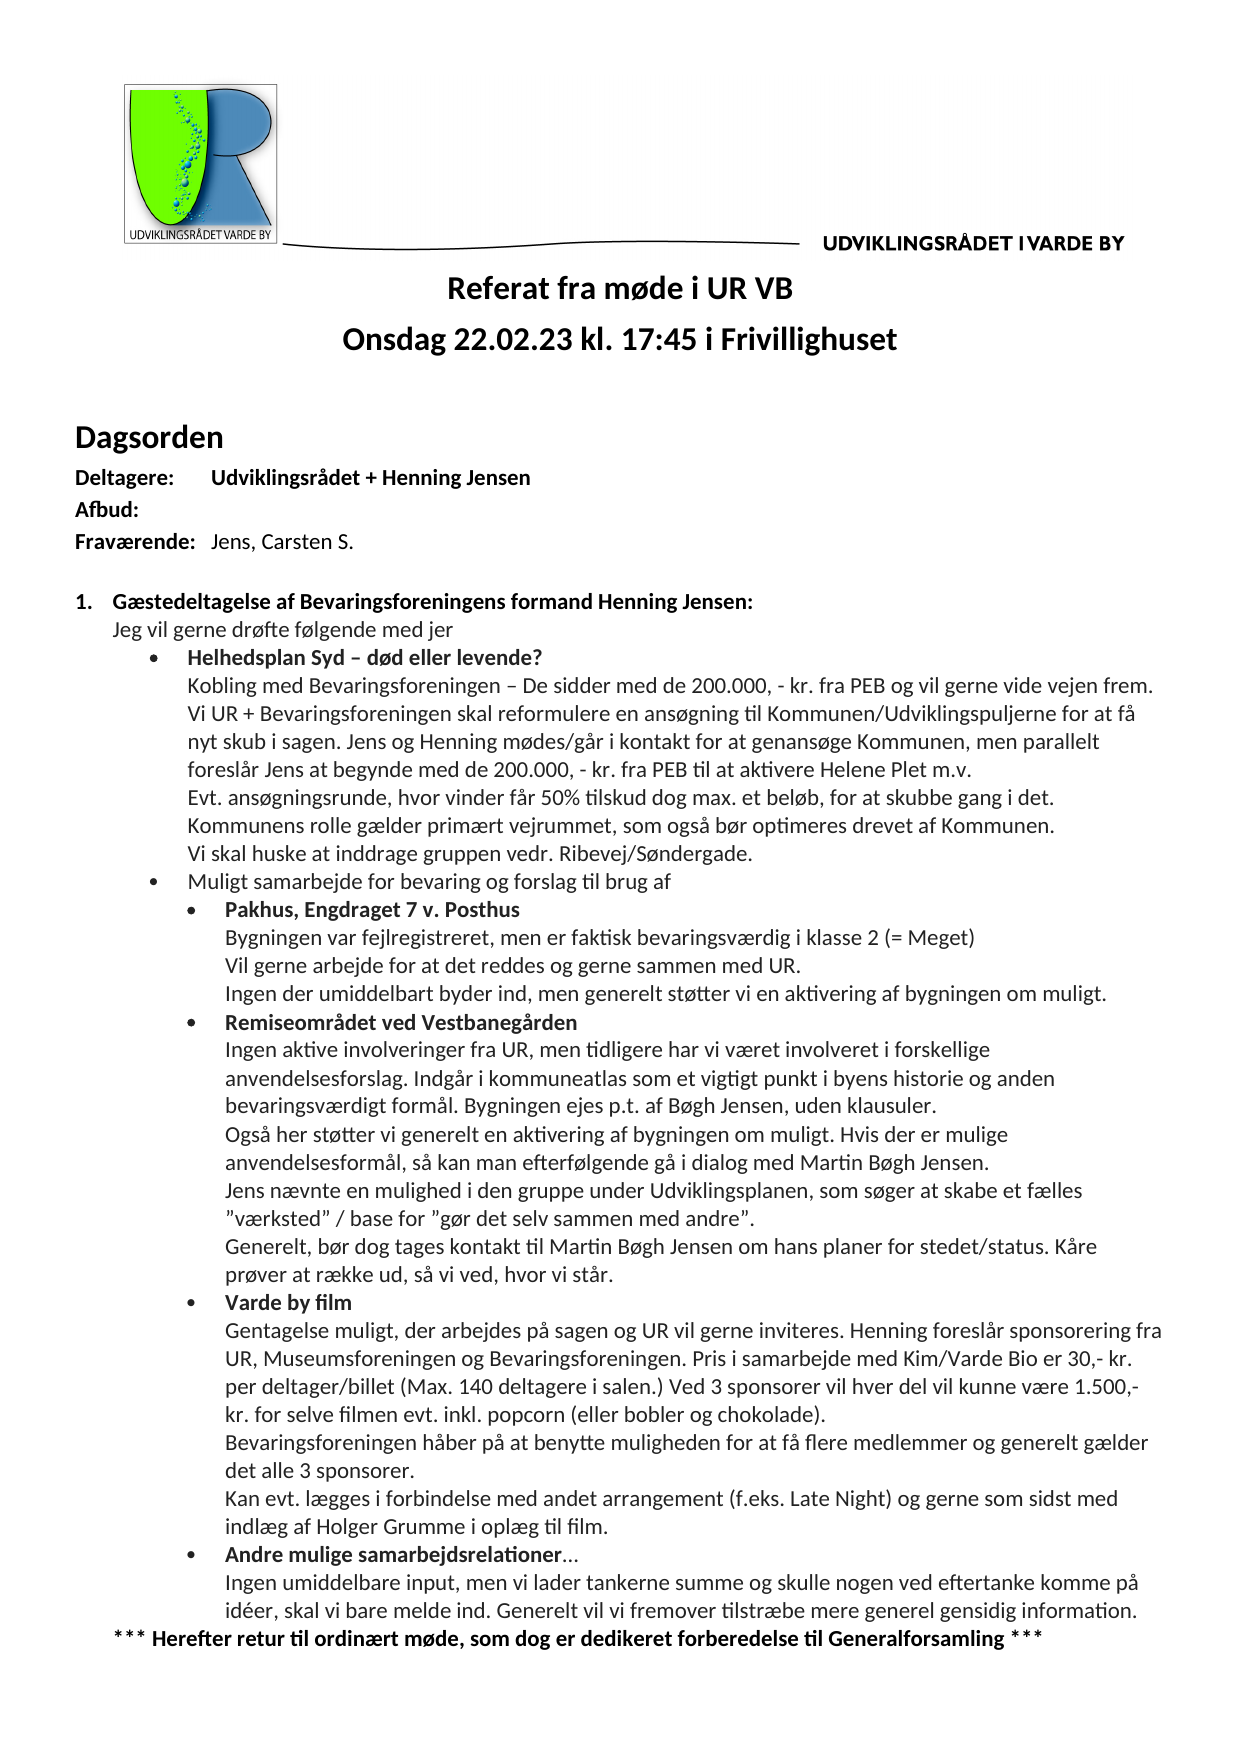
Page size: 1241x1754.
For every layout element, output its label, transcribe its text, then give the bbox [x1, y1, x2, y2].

list Muligt samarbejde for bevaring og forslag til brug af [150, 867, 1165, 896]
list Kan evt. lægges i forbindelse med andet arrangement (f.eks. Late Night) og gerne som sidst med indlæg af Holger Grumme i oplæg til film. [225, 1484, 1165, 1540]
text Også her støtter vi generelt en aktivering af bygningen om muligt. Hvis der er mulige anvendelsesformål, så kan man efterfølgende gå i dialog med Martin Bøgh Jensen. [225, 1120, 1165, 1176]
text Vi skal huske at inddrage gruppen vedr. Ribevej/Søndergade. [187, 839, 1165, 867]
text Dagsorden [75, 416, 1165, 457]
list Remiseområdet ved Vestbanegården [187, 1008, 1165, 1036]
list Helhedsplan Syd – død eller levende? [150, 643, 1165, 671]
text Jens nævnte en mulighed i den gruppe under Udviklingsplanen, som søger at skabe et fælles ”værksted” / base for ”gør det selv sammen med andre”. [225, 1176, 1165, 1232]
list Pakhus, Engdraget 7 v. Posthus [187, 896, 1165, 923]
list Varde by film [187, 1288, 1165, 1316]
text Onsdag 22.02.23 kl. 17:45 i Frivillighuset [75, 318, 1165, 359]
text Evt. ansøgningsrunde, hvor vinder får 50% tilskud dog max. et beløb, for at skubbe gang i det. [187, 783, 1165, 811]
list Gentagelse muligt, der arbejdes på sagen og UR vil gerne inviteres. Henning foreslår sponsorering fra UR, Museumsforeningen og Bevaringsforeningen. Pris i samarbejde med Kim/Varde Bio er 30,- kr. per deltager/billet (Max. 140 deltagere i salen.) Ved 3 sponsorer vil hver del vil kunne være 1.500,- kr. for selve filmen evt. inkl. popcorn (eller bobler og chokolade). [225, 1316, 1165, 1428]
list Ingen umiddelbare input, men vi lader tankerne summe og skulle nogen ved eftertanke komme på idéer, skal vi bare melde ind. Generelt vil vi fremover tilstræbe mere generel gensidig information. [225, 1568, 1165, 1624]
picture [118, 75, 1137, 261]
text Ingen aktive involveringer fra UR, men tidligere har vi været involveret i forskellige anvendelsesforslag. Indgår i kommuneatlas som et vigtigt punkt i byens historie og anden bevaringsværdigt formål. Bygningen ejes p.t. af Bøgh Jensen, uden klausuler. [225, 1036, 1165, 1120]
text Afbud: [75, 495, 1165, 523]
text Kommunens rolle gælder primært vejrummet, som også bør optimeres drevet af Kommunen. [187, 811, 1165, 839]
text Fraværende: Jens, Carsten S. [75, 527, 1165, 555]
text Deltagere: Udviklingsrådet + Henning Jensen [75, 463, 1165, 491]
text Jeg vil gerne drøfte følgende med jer [112, 615, 1165, 643]
text Bygningen var fejlregistreret, men er faktisk bevaringsværdig i klasse 2 (= Meget) [225, 923, 1165, 952]
text Vi UR + Bevaringsforeningen skal reformulere en ansøgning til Kommunen/Udviklingspuljerne for at få nyt skub i sagen. Jens og Henning mødes/går i kontakt for at genansøge Kommunen, men parallelt foreslår Jens at begynde med de 200.000, - kr. fra PEB til at aktivere Helene Plet m.v. [187, 699, 1165, 783]
list Gæstedeltagelse af Bevaringsforeningens formand Henning Jensen: [75, 587, 1165, 615]
text Referat fra møde i UR VB [75, 113, 1165, 308]
list Bevaringsforeningen håber på at benytte muligheden for at få flere medlemmer og generelt gælder det alle 3 sponsorer. [225, 1428, 1165, 1484]
list *** Herefter retur til ordinært møde, som dog er dedikeret forberedelse til Generalforsamling *** [112, 1624, 1165, 1652]
text Ingen der umiddelbart byder ind, men generelt støtter vi en aktivering af bygningen om muligt. [225, 979, 1165, 1008]
text Vil gerne arbejde for at det reddes og gerne sammen med UR. [225, 952, 1165, 979]
text Generelt, bør dog tages kontakt til Martin Bøgh Jensen om hans planer for stedet/status. Kåre prøver at række ud, så vi ved, hvor vi står. [225, 1232, 1165, 1288]
text Kobling med Bevaringsforeningen – De sidder med de 200.000, - kr. fra PEB og vil gerne vide vejen frem. [187, 671, 1165, 699]
list Andre mulige samarbejdsrelationer… [187, 1540, 1165, 1568]
